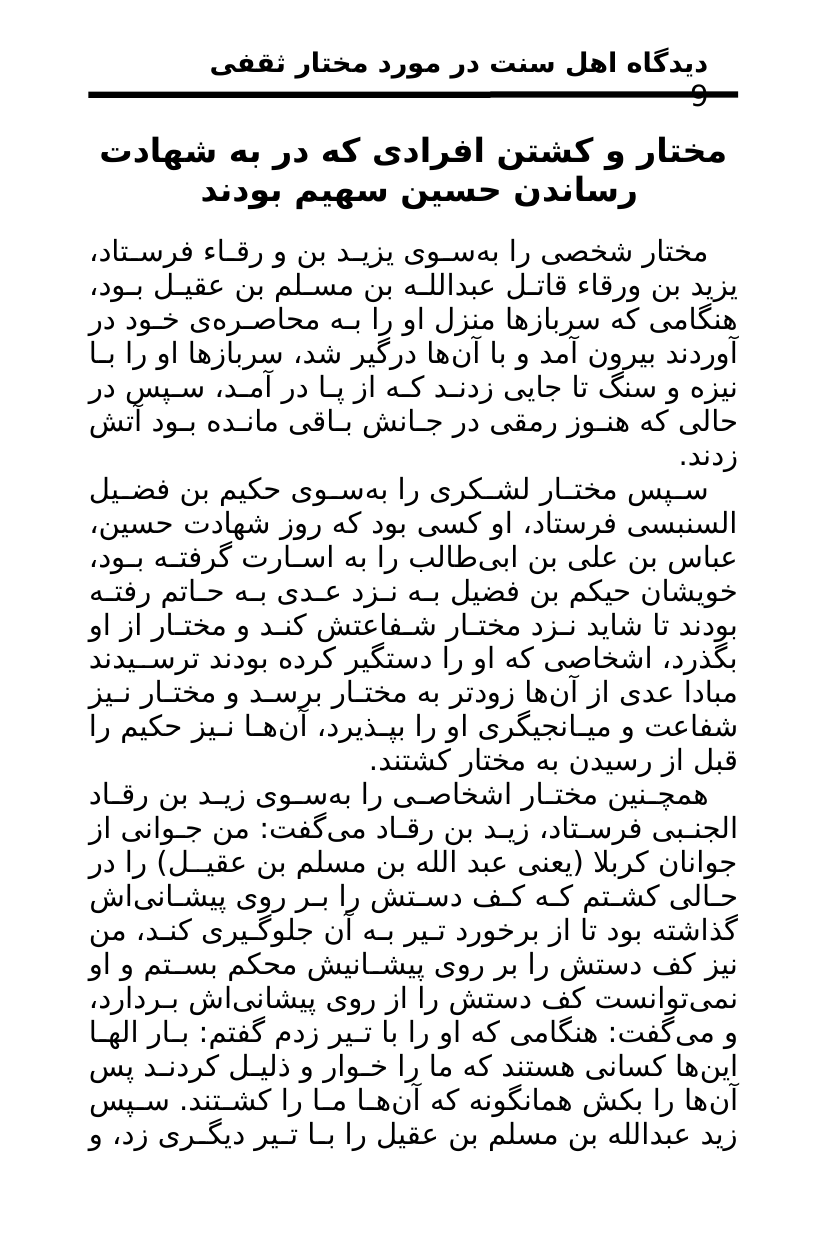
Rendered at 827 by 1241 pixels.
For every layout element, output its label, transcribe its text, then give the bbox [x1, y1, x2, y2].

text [89, 778, 738, 1151]
text مختار و کشتن افرادی که در به‌ شهادت رساندن حسین سهیم بودند [89, 132, 738, 209]
text مختار شخصی را به‌سوی یزید بن و رقاء فرستاد، یزید بن ورقاء قاتل عبدالله بن مسلم بن عقیل بود، هنگامی که سربازها منزل او را به محاصره‌ی خود در آوردند بیرون آمد و با آن‌ها درگیر شد، سربازها او را با نیزه و سنگ تا جایی زدند که از پا در آمد، سپس در حالی که هنوز رمقی در جانش باقی مانده بود آتش زدند. [89, 234, 738, 472]
text سپس مختار لشکری را به‌سوی حکیم بن فضیل السنبسی فرستاد، او کسی بود که روز شهادت حسین، عباس بن علی بن ابی‌طالب را به اسارت گرفته بود، خویشان حیکم بن فضیل به نزد عدی به حاتم رفته بودند تا شاید نزد مختار شفاعتش کند و مختار از او بگذرد، اشخاصی که او را دستگیر کرده بودند ترسیدند مبادا عدی از آن‌ها زودتر به مختار برسد و مختار نیز شفاعت و میانجیگری او را بپذیرد، آن‌ها نیز حکیم را قبل از رسیدن به مختار کشتند. [89, 472, 738, 778]
